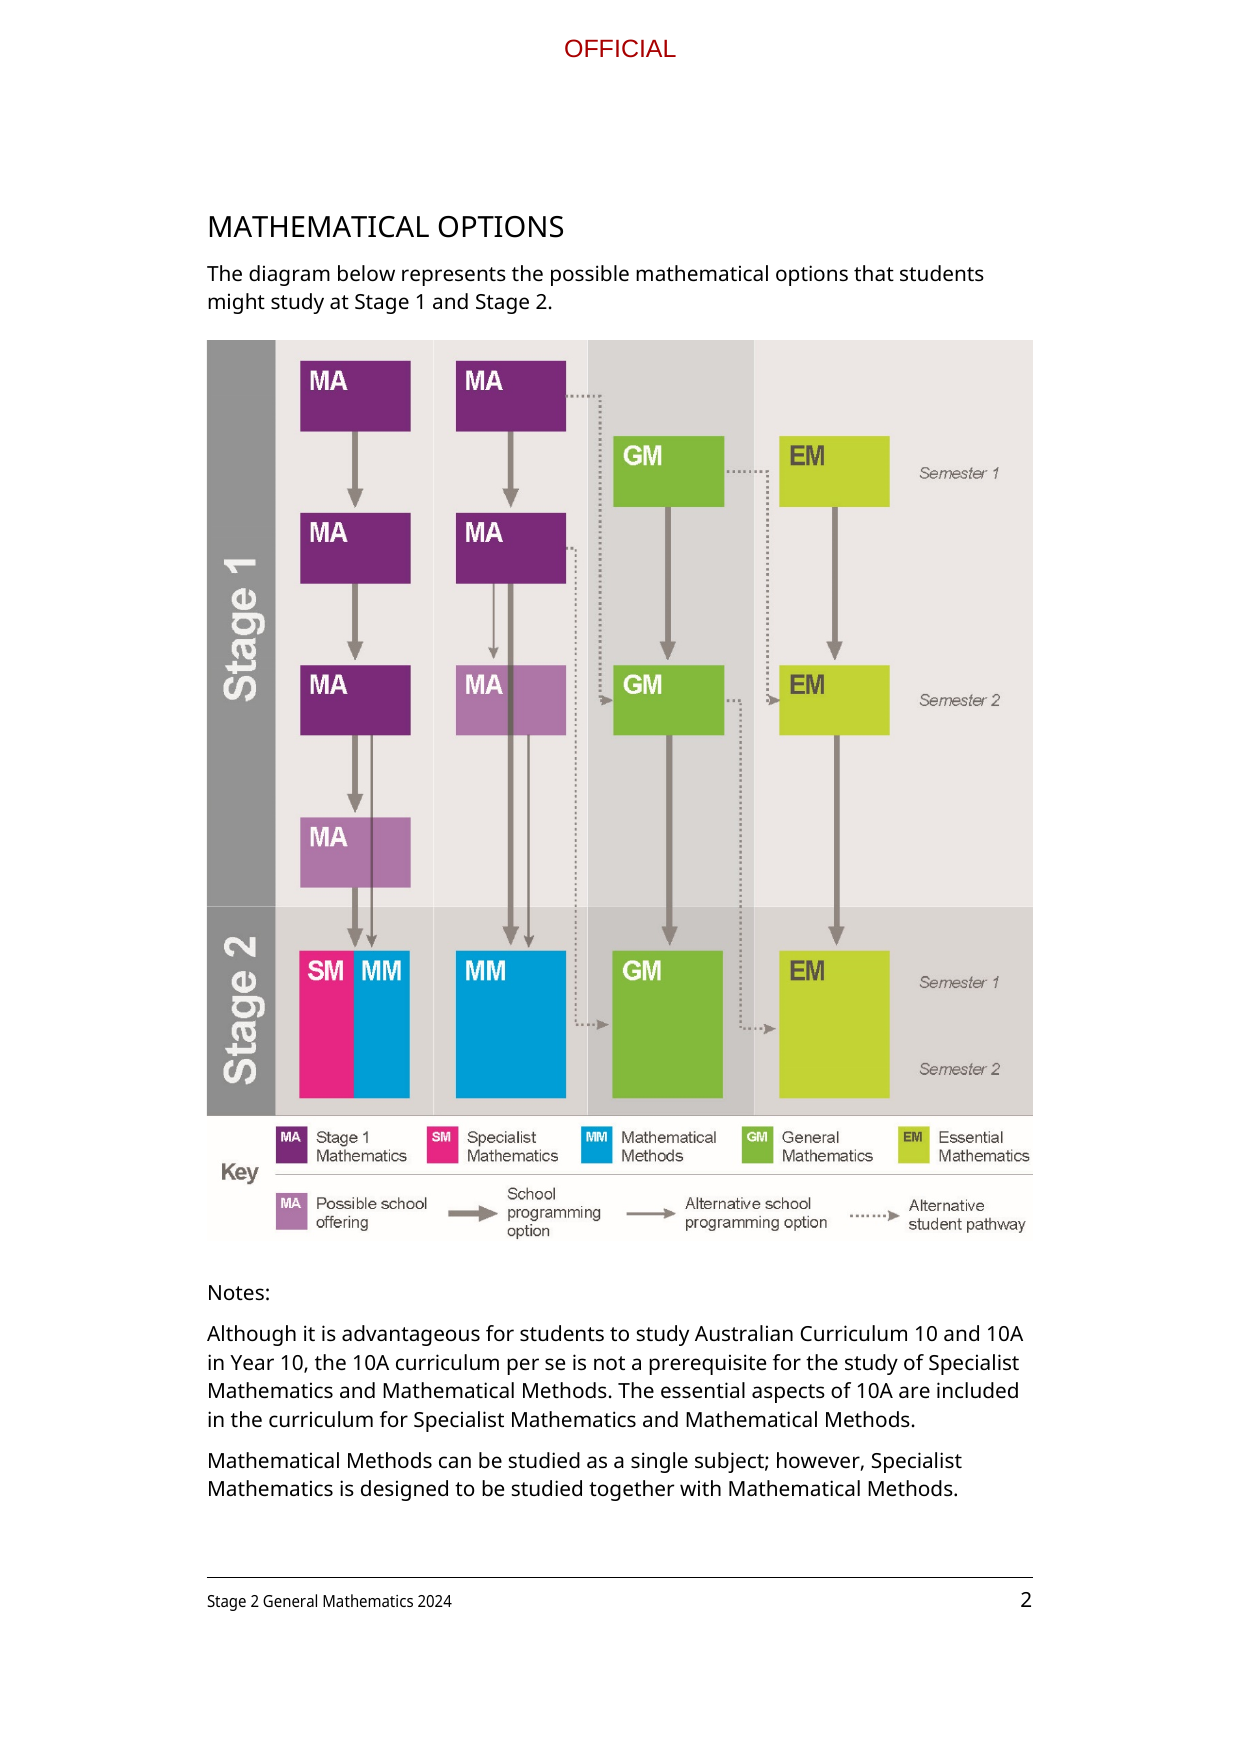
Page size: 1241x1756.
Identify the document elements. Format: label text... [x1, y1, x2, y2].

text Mathematical Methods can be studied as a single subject; however, Specialist Mathematics is designed to be studied together with Mathematical Methods. [207, 1446, 1033, 1503]
text The diagram below represents the possible mathematical options that students might study at Stage 1 and Stage 2. [207, 259, 1033, 316]
picture [206, 340, 1033, 1241]
text Notes: [207, 1278, 1033, 1307]
text Although it is advantageous for students to study Australian Curriculum 10 and 10A in Year 10, the 10A curriculum per se is not a prerequisite for the study of Specialist Mathematics and Mathematical Methods. The essential aspects of 10A are included in the curriculum for Specialist Mathematics and Mathematical Methods. [207, 1319, 1033, 1433]
text Mathematical options [207, 207, 1033, 246]
